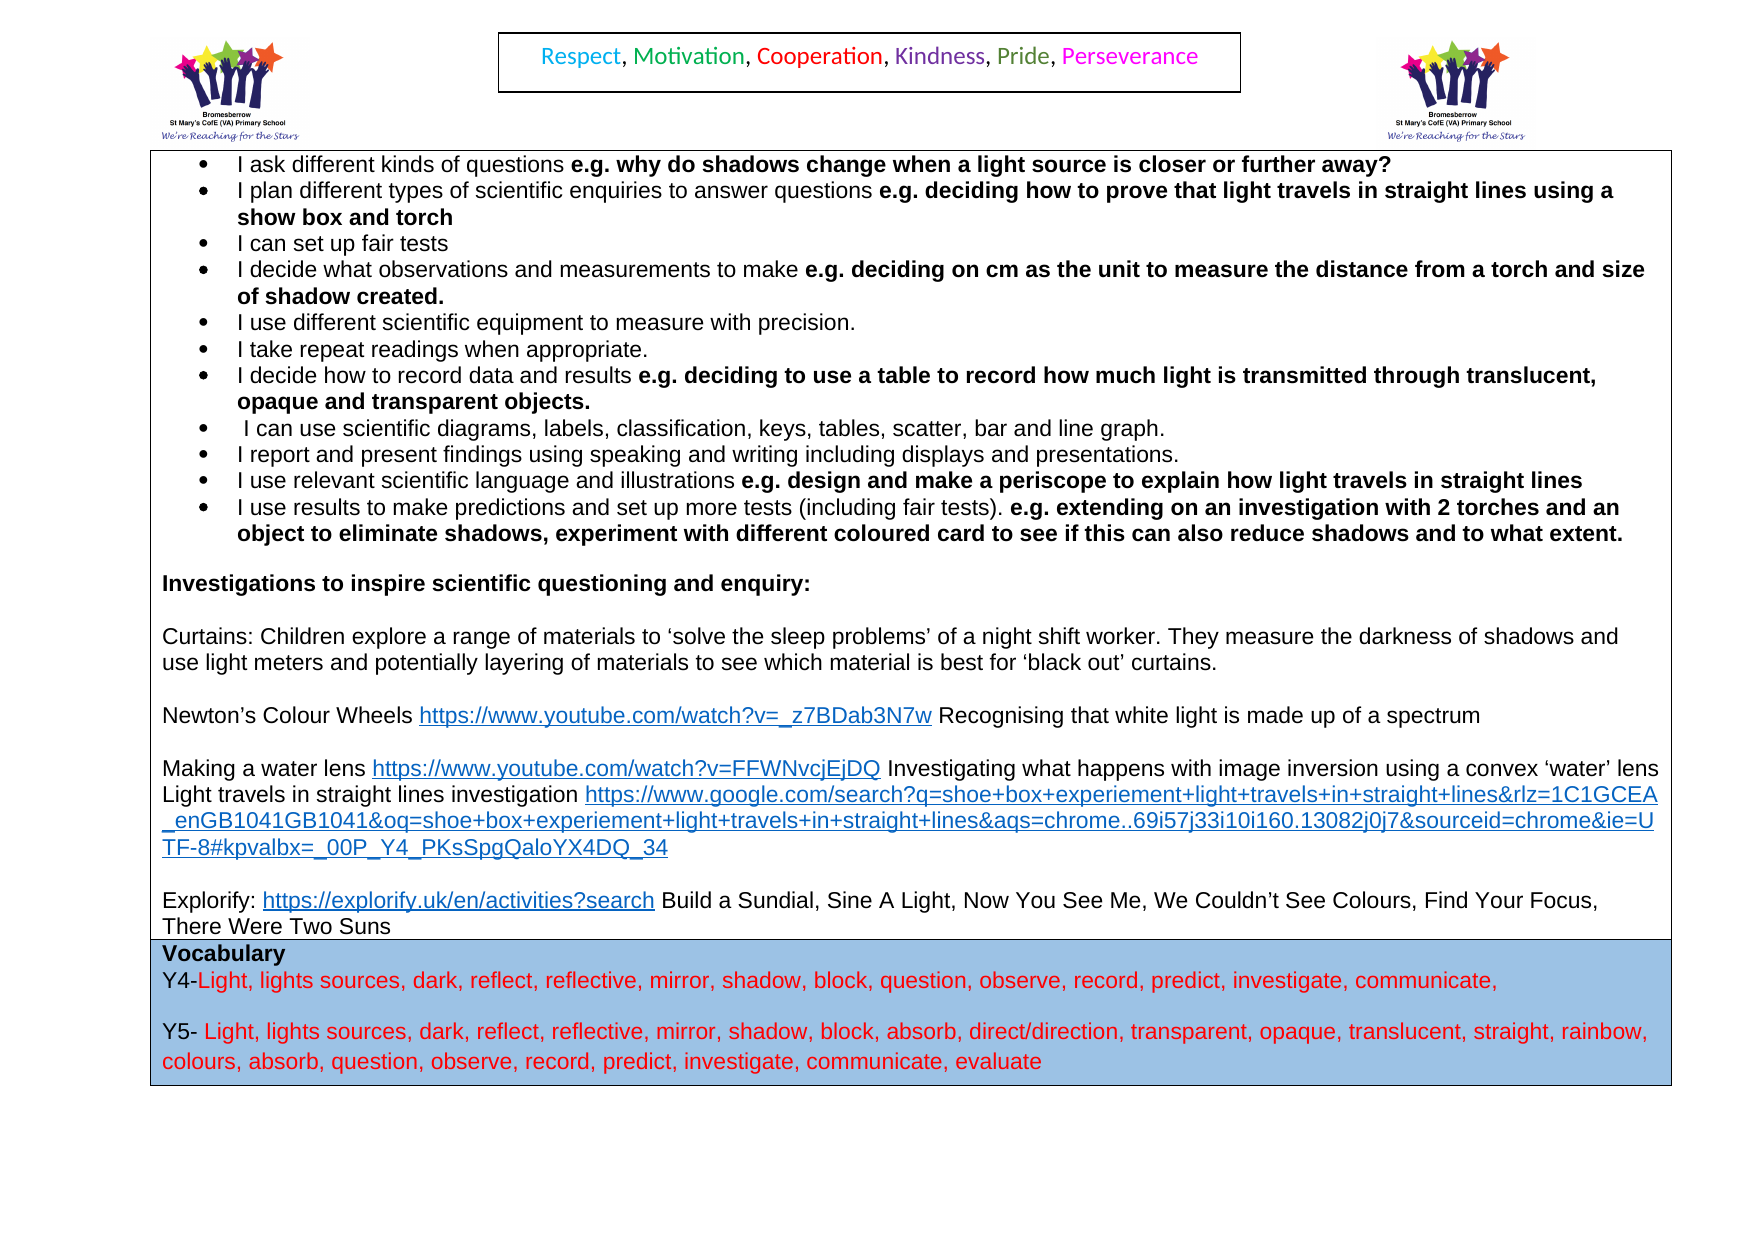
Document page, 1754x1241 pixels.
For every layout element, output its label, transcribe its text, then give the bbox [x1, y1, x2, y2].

picture [1376, 37, 1537, 150]
picture [150, 37, 310, 150]
